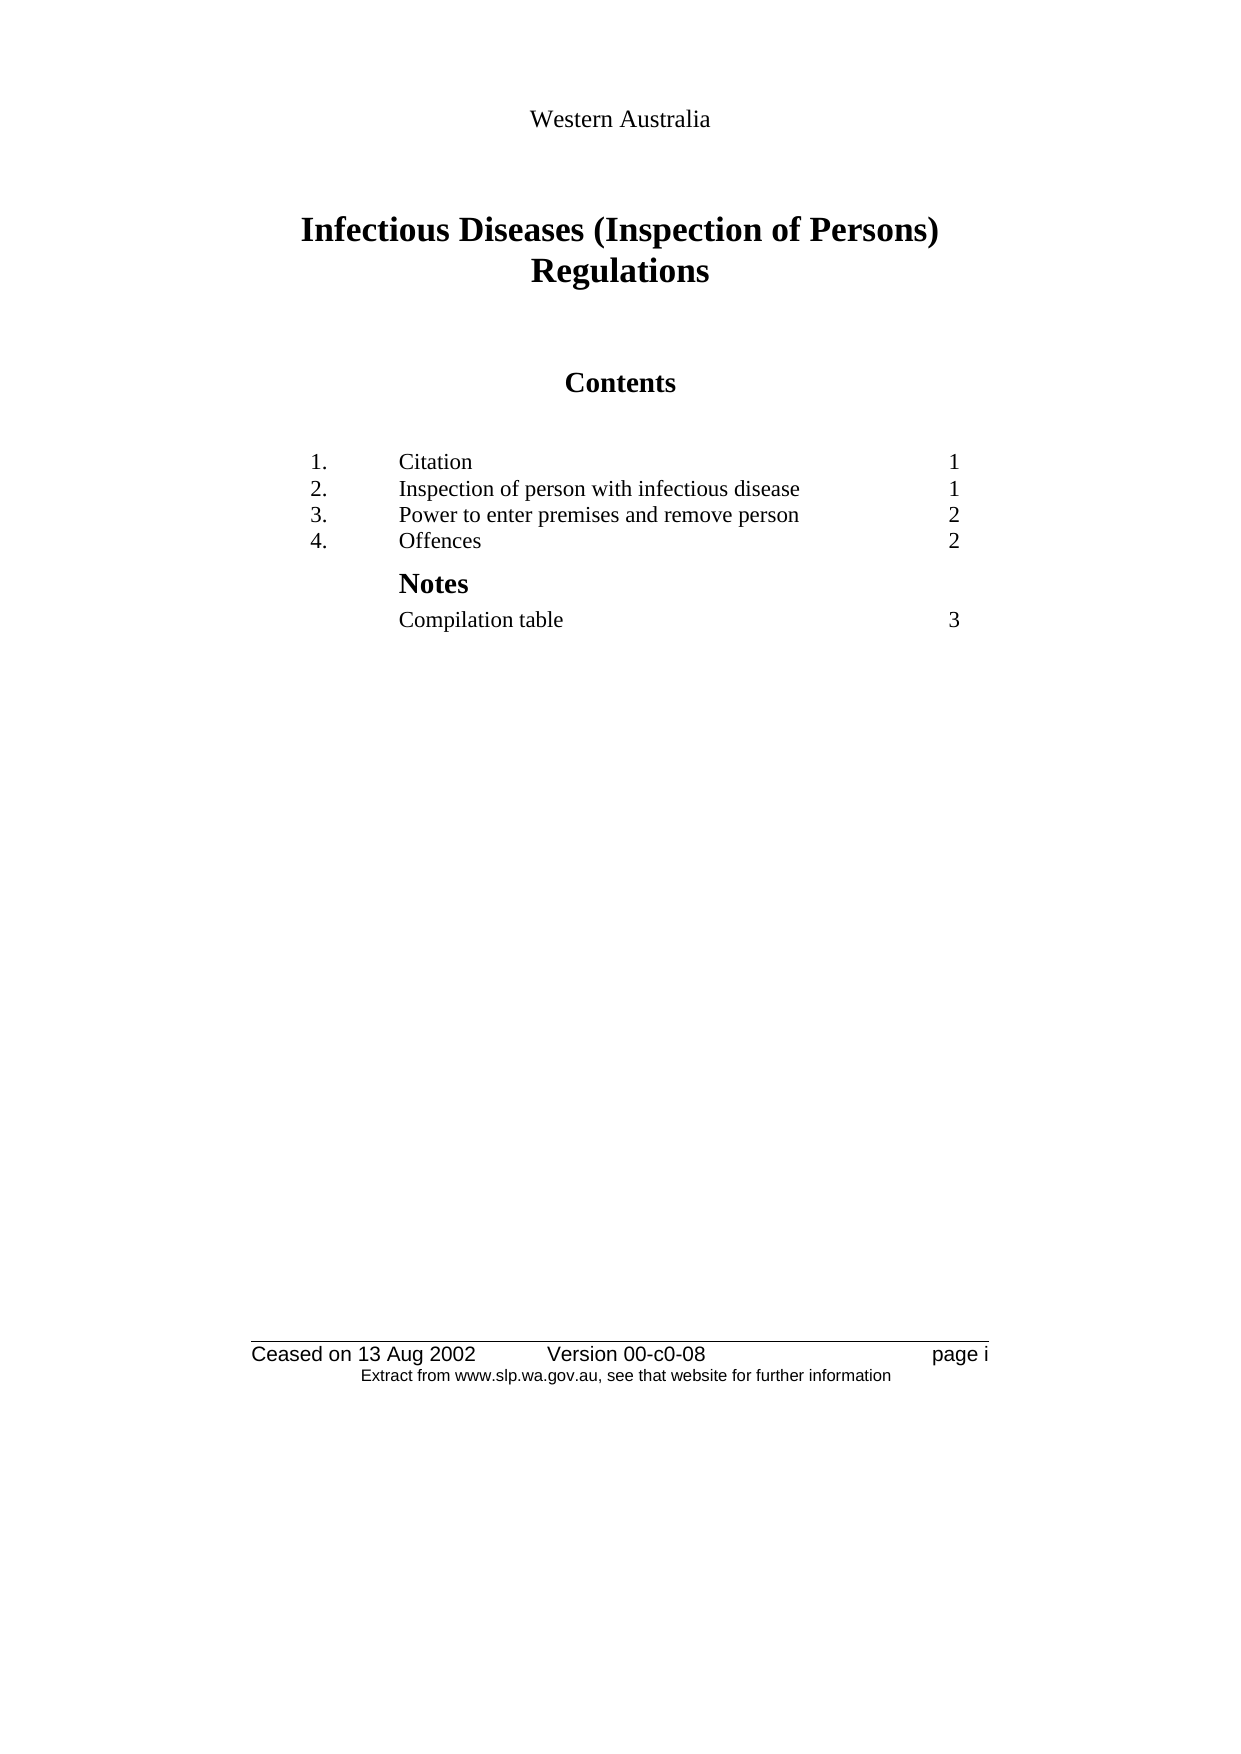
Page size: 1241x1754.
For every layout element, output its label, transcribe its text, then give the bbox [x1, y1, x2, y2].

text 3. Power to enter premises and remove person 2 [310, 501, 871, 527]
text Western Australia [251, 104, 989, 133]
text Notes [399, 566, 871, 600]
text 2. Inspection of person with infectious disease 1 [310, 475, 871, 501]
text 4. Offences 2 [310, 527, 871, 554]
text Contents [491, 365, 749, 398]
text Infectious Diseases (Inspection of Persons) Regulations [251, 208, 989, 290]
text 1. Citation 1 [310, 448, 871, 475]
text Compilation table 3 [310, 606, 871, 632]
